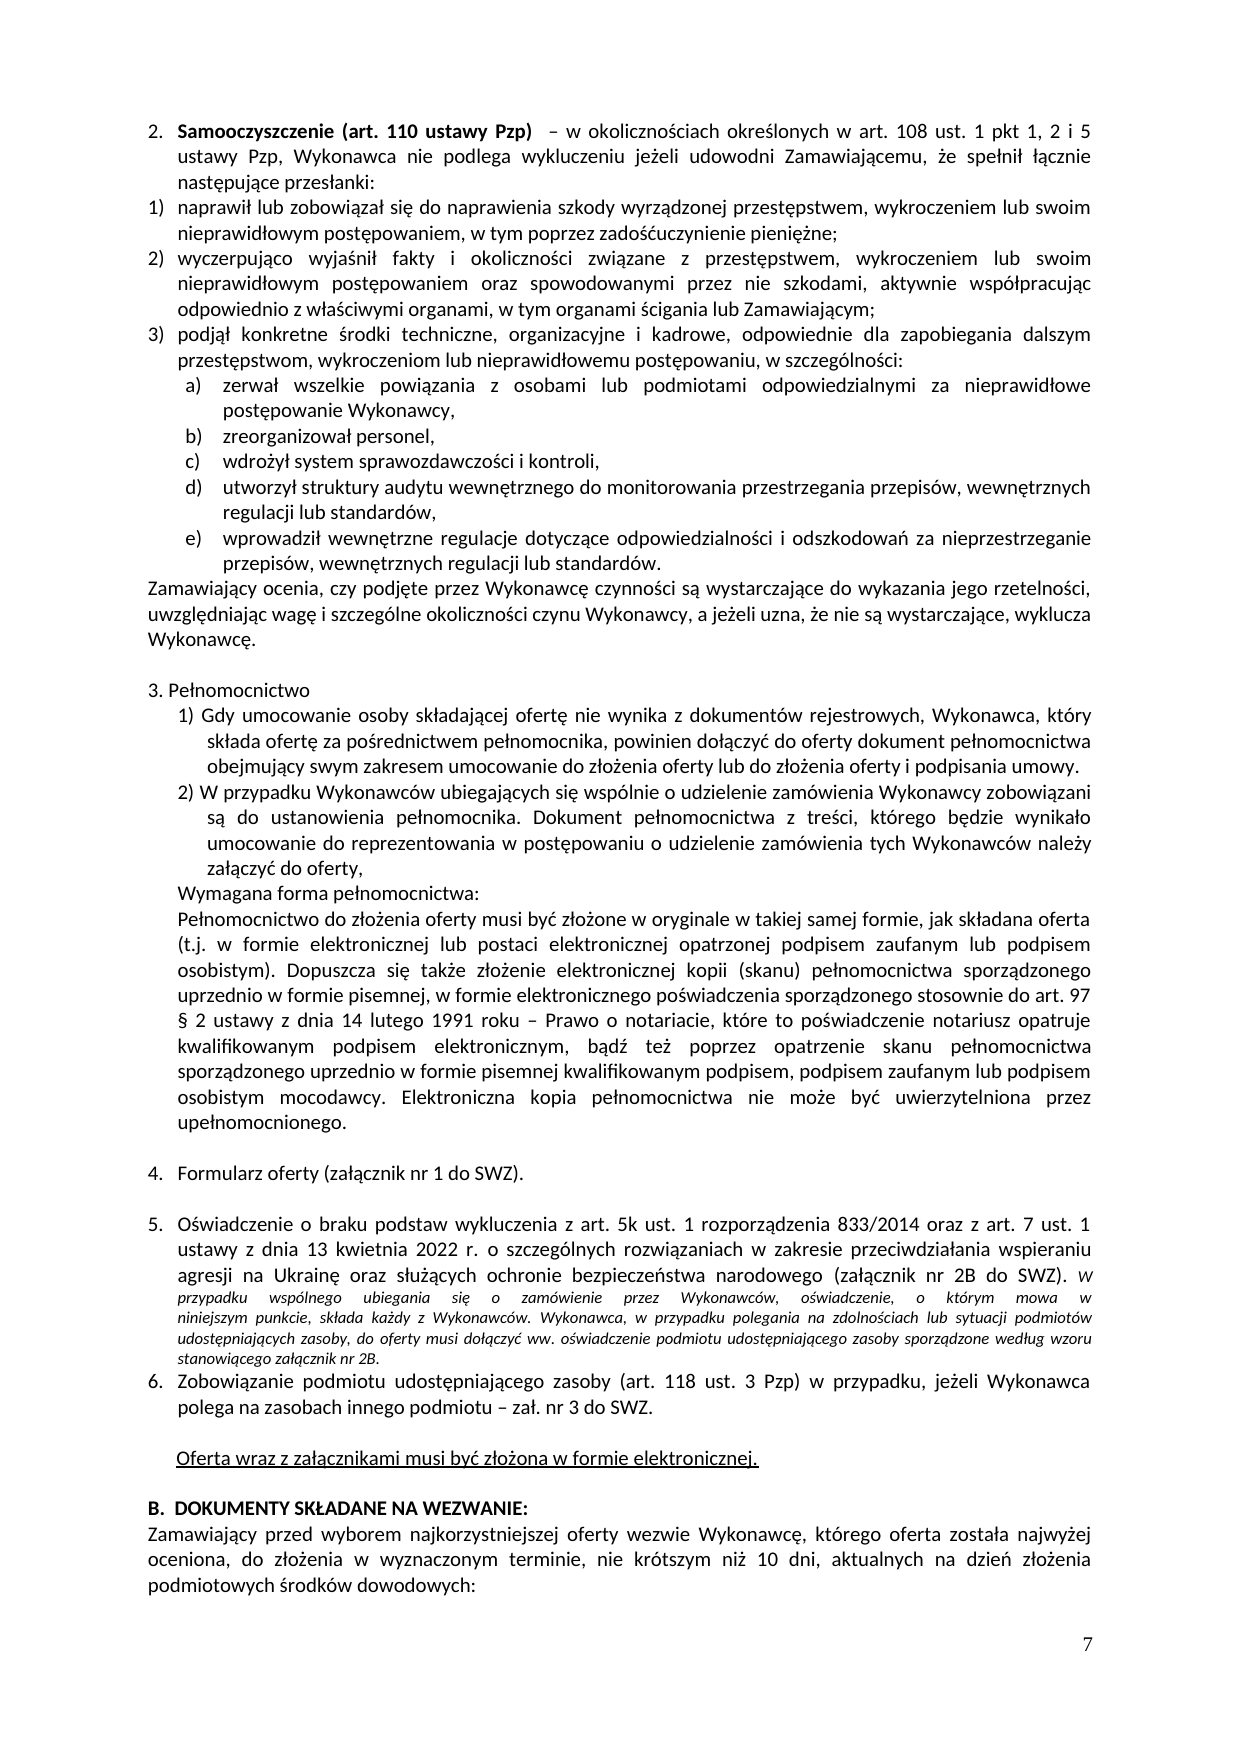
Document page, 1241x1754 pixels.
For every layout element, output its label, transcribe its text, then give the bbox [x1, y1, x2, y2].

text Wymagana forma pełnomocnictwa: [177, 881, 1093, 906]
text 1) Gdy umocowanie osoby składającej ofertę nie wynika z dokumentów rejestrowych, Wykonawca, który składa ofertę za pośrednictwem pełnomocnika, powinien dołączyć do oferty dokument pełnomocnictwa obejmujący swym zakresem umocowanie do złożenia oferty lub do złożenia oferty i podpisania umowy. [177, 703, 1093, 779]
text Zamawiający przed wyborem najkorzystniejszej oferty wezwie Wykonawcę, którego oferta została najwyżej oceniona, do złożenia w wyznaczonym terminie, nie krótszym niż 10 dni, aktualnych na dzień złożenia podmiotowych środków dowodowych: [148, 1521, 1093, 1597]
list zreorganizował personel, [185, 423, 1093, 448]
list zerwał wszelkie powiązania z osobami lub podmiotami odpowiedzialnymi za nieprawidłowe postępowanie Wykonawcy, [185, 372, 1093, 423]
text 2) W przypadku Wykonawców ubiegających się wspólnie o udzielenie zamówienia Wykonawcy zobowiązani są do ustanowienia pełnomocnika. Dokument pełnomocnictwa z treści, którego będzie wynikało umocowanie do reprezentowania w postępowaniu o udzielenie zamówienia tych Wykonawców należy załączyć do oferty, [177, 779, 1093, 881]
list naprawił lub zobowiązał się do naprawienia szkody wyrządzonej przestępstwem, wykroczeniem lub swoim nieprawidłowym postępowaniem, w tym poprzez zadośćuczynienie pieniężne; [148, 194, 1093, 245]
text Pełnomocnictwo do złożenia oferty musi być złożone w oryginale w takiej samej formie, jak składana oferta (t.j. w formie elektronicznej lub postaci elektronicznej opatrzonej podpisem zaufanym lub podpisem osobistym). Dopuszcza się także złożenie elektronicznej kopii (skanu) pełnomocnictwa sporządzonego uprzednio w formie pisemnej, w formie elektronicznego poświadczenia sporządzonego stosownie do art. 97 § 2 ustawy z dnia 14 lutego 1991 roku – Prawo o notariacie, które to poświadczenie notariusz opatruje kwalifikowanym podpisem elektronicznym, bądź też poprzez opatrzenie skanu pełnomocnictwa sporządzonego uprzednio w formie pisemnej kwalifikowanym podpisem, podpisem zaufanym lub podpisem osobistym mocodawcy. Elektroniczna kopia pełnomocnictwa nie może być uwierzytelniona przez upełnomocnionego. [177, 906, 1093, 1135]
text Oferta wraz z załącznikami musi być złożona w formie elektronicznej. [148, 1445, 1093, 1470]
list wdrożył system sprawozdawczości i kontroli, [185, 448, 1093, 474]
text Zamawiający ocenia, czy podjęte przez Wykonawcę czynności są wystarczające do wykazania jego rzetelności, uwzględniając wagę i szczególne okoliczności czynu Wykonawcy, a jeżeli uzna, że nie są wystarczające, wyklucza Wykonawcę. [148, 576, 1093, 652]
list Formularz oferty (załącznik nr 1 do SWZ). [148, 1160, 1093, 1186]
text 3. Pełnomocnictwo [148, 677, 1093, 703]
list utworzył struktury audytu wewnętrznego do monitorowania przestrzegania przepisów, wewnętrznych regulacji lub standardów, [185, 474, 1093, 525]
list Oświadczenie o braku podstaw wykluczenia z art. 5k ust. 1 rozporządzenia 833/2014 oraz z art. 7 ust. 1 ustawy z dnia 13 kwietnia 2022 r. o szczególnych rozwiązaniach w zakresie przeciwdziałania wspieraniu agresji na Ukrainę oraz służących ochronie bezpieczeństwa narodowego (załącznik nr 2B do SWZ). W przypadku wspólnego ubiegania się o zamówienie przez Wykonawców, oświadczenie, o którym mowa w niniejszym punkcie, składa każdy z Wykonawców. Wykonawca, w przypadku polegania na zdolnościach lub sytuacji podmiotów udostępniających zasoby, do oferty musi dołączyć ww. oświadczenie podmiotu udostępniającego zasoby sporządzone według wzoru stanowiącego załącznik nr 2B. [148, 1211, 1093, 1368]
list wprowadził wewnętrzne regulacje dotyczące odpowiedzialności i odszkodowań za nieprzestrzeganie przepisów, wewnętrznych regulacji lub standardów. [185, 525, 1093, 576]
text B. DOKUMENTY SKŁADANE NA WEZWANIE: [148, 1470, 1093, 1521]
list Samooczyszczenie (art. 110 ustawy Pzp) – w okolicznościach określonych w art. 108 ust. 1 pkt 1, 2 i 5 ustawy Pzp, Wykonawca nie podlega wykluczeniu jeżeli udowodni Zamawiającemu, że spełnił łącznie następujące przesłanki: [148, 118, 1093, 194]
list wyczerpująco wyjaśnił fakty i okoliczności związane z przestępstwem, wykroczeniem lub swoim nieprawidłowym postępowaniem oraz spowodowanymi przez nie szkodami, aktywnie współpracując odpowiednio z właściwymi organami, w tym organami ścigania lub Zamawiającym; [148, 245, 1093, 321]
list Zobowiązanie podmiotu udostępniającego zasoby (art. 118 ust. 3 Pzp) w przypadku, jeżeli Wykonawca polega na zasobach innego podmiotu – zał. nr 3 do SWZ. [148, 1368, 1093, 1419]
list podjął konkretne środki techniczne, organizacyjne i kadrowe, odpowiednie dla zapobiegania dalszym przestępstwom, wykroczeniom lub nieprawidłowemu postępowaniu, w szczególności: [148, 321, 1093, 372]
